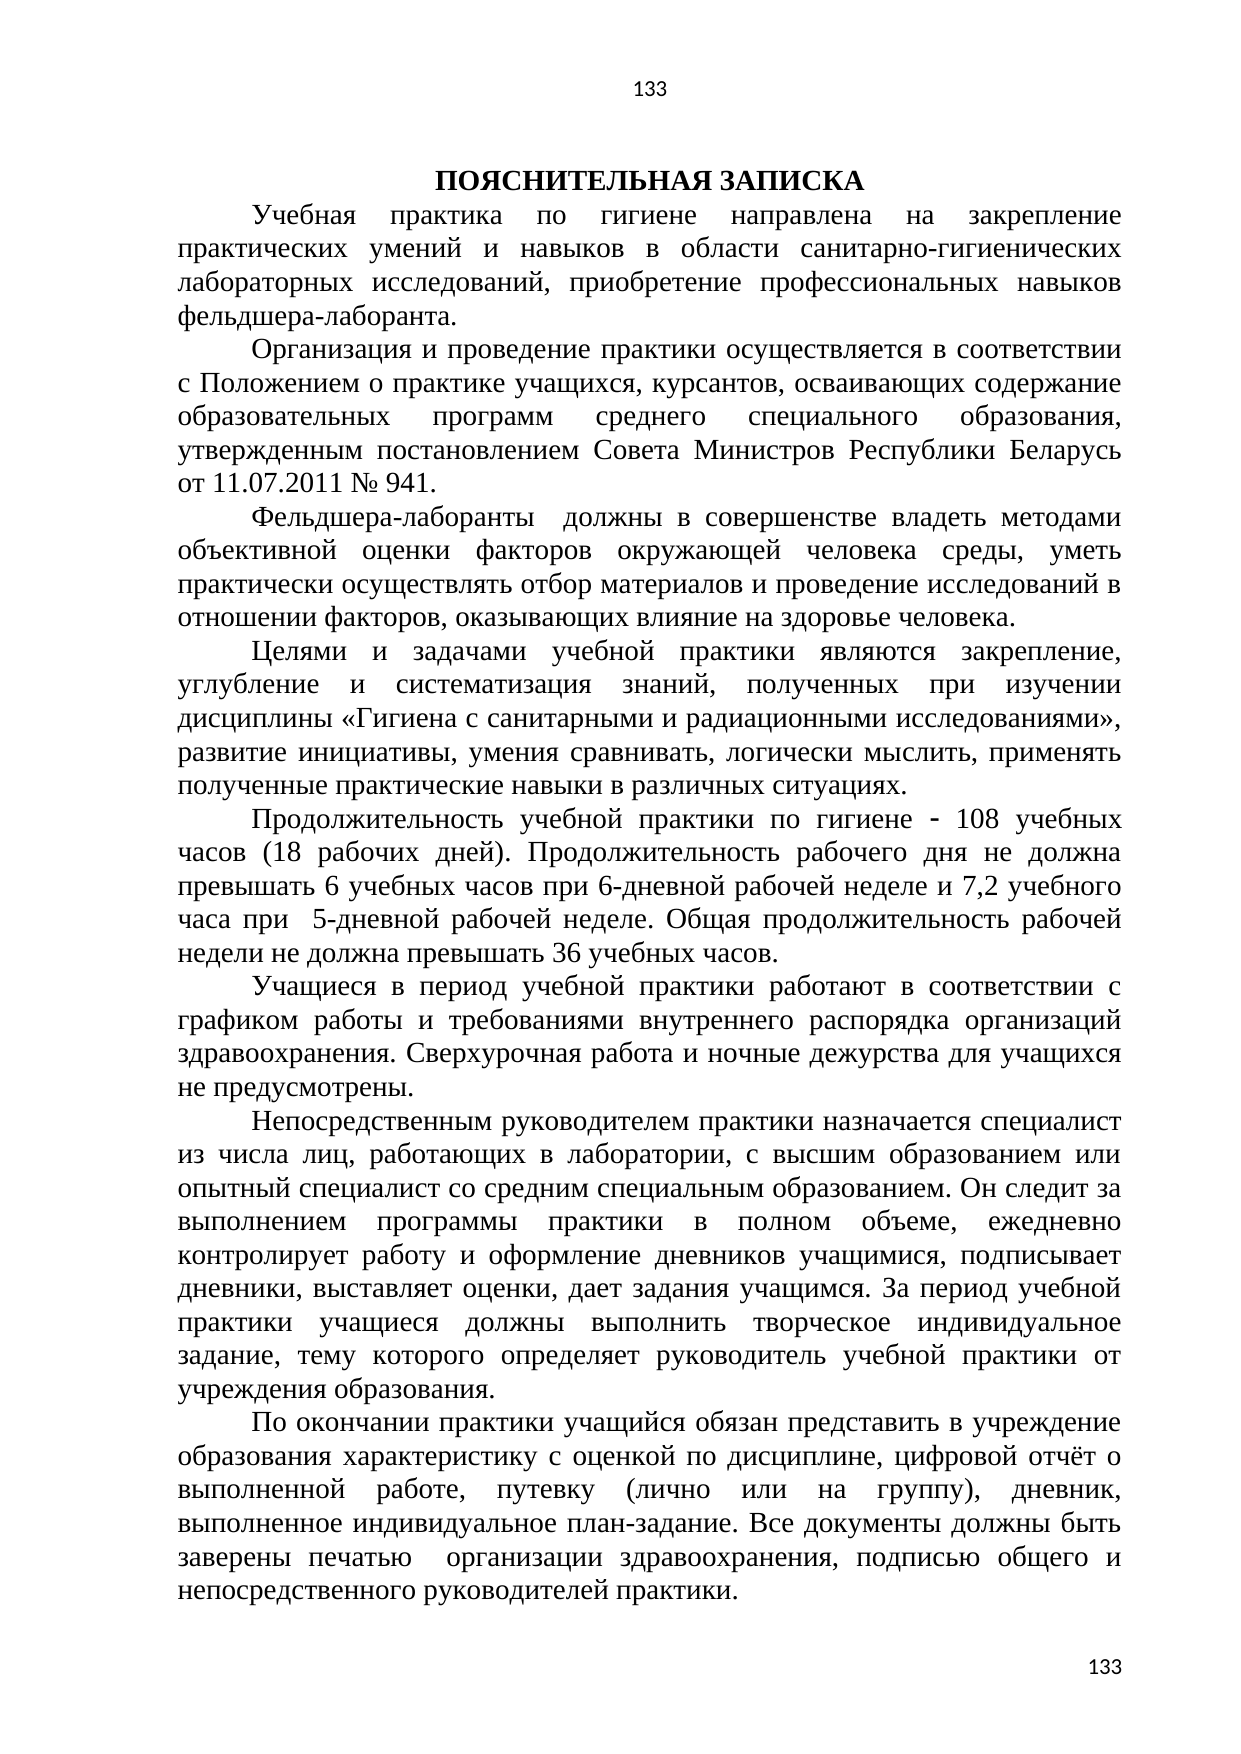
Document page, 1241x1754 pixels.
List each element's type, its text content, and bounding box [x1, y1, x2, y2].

text Продолжительность учебной практики по гигиене 108 учебных часов (18 рабочих дней). Продолжительность рабочего дня не должна превышать 6 учебных часов при 6-дневной рабочей неделе и 7,2 учебного часа при 5-дневной рабочей неделе. Общая продолжительность рабочей недели не должна превышать 36 учебных часов. [177, 801, 1122, 968]
text ПОЯСНИТЕЛЬНАЯ ЗАПИСКА [177, 163, 1122, 197]
text Фельдшера-лаборанты должны в совершенстве владеть методами объективной оценки факторов окружающей человека среды, уметь практически осуществлять отбор материалов и проведение исследований в отношении факторов, оказывающих влияние на здоровье человека. [177, 499, 1122, 633]
text Учащиеся в период учебной практики работают в соответствии с графиком работы и требованиями внутреннего распорядка организаций здравоохранения. Сверхурочная работа и ночные дежурства для учащихся не предусмотрены. [177, 968, 1122, 1103]
text Целями и задачами учебной практики являются закрепление, углубление и систематизация знаний, полученных при изучении дисциплины «Гигиена с санитарными и радиационными исследованиями», развитие инициативы, умения сравнивать, логически мыслить, применять полученные практические навыки в различных ситуациях. [177, 633, 1122, 801]
text Учебная практика по гигиене направлена на закрепление практических умений и навыков в области санитарно-гигиенических лабораторных исследований, приобретение профессиональных навыков фельдшера-лаборанта. [177, 197, 1122, 331]
text Организация и проведение практики осуществляется в соответствии с Положением о практике учащихся, курсантов, осваивающих содержание образовательных программ среднего специального образования, утвержденным постановлением Совета Министров Республики Беларусь от 11.07.2011 № 941. [177, 331, 1122, 499]
text По окончании практики учащийся обязан представить в учреждение образования характеристику с оценкой по дисциплине, цифровой отчёт о выполненной работе, путевку (лично или на группу), дневник, выполненное индивидуальное план-задание. Все документы должны быть заверены печатью организации здравоохранения, подписью общего и непосредственного руководителей практики. [177, 1404, 1122, 1606]
text Непосредственным руководителем практики назначается специалист из числа лиц, работающих в лаборатории, с высшим образованием или опытный специалист со средним специальным образованием. Он следит за выполнением программы практики в полном объеме, ежедневно контролирует работу и оформление дневников учащимися, подписывает дневники, выставляет оценки, дает задания учащимся. За период учебной практики учащиеся должны выполнить творческое индивидуальное задание, тему которого определяет руководитель учебной практики от учреждения образования. [177, 1103, 1122, 1404]
